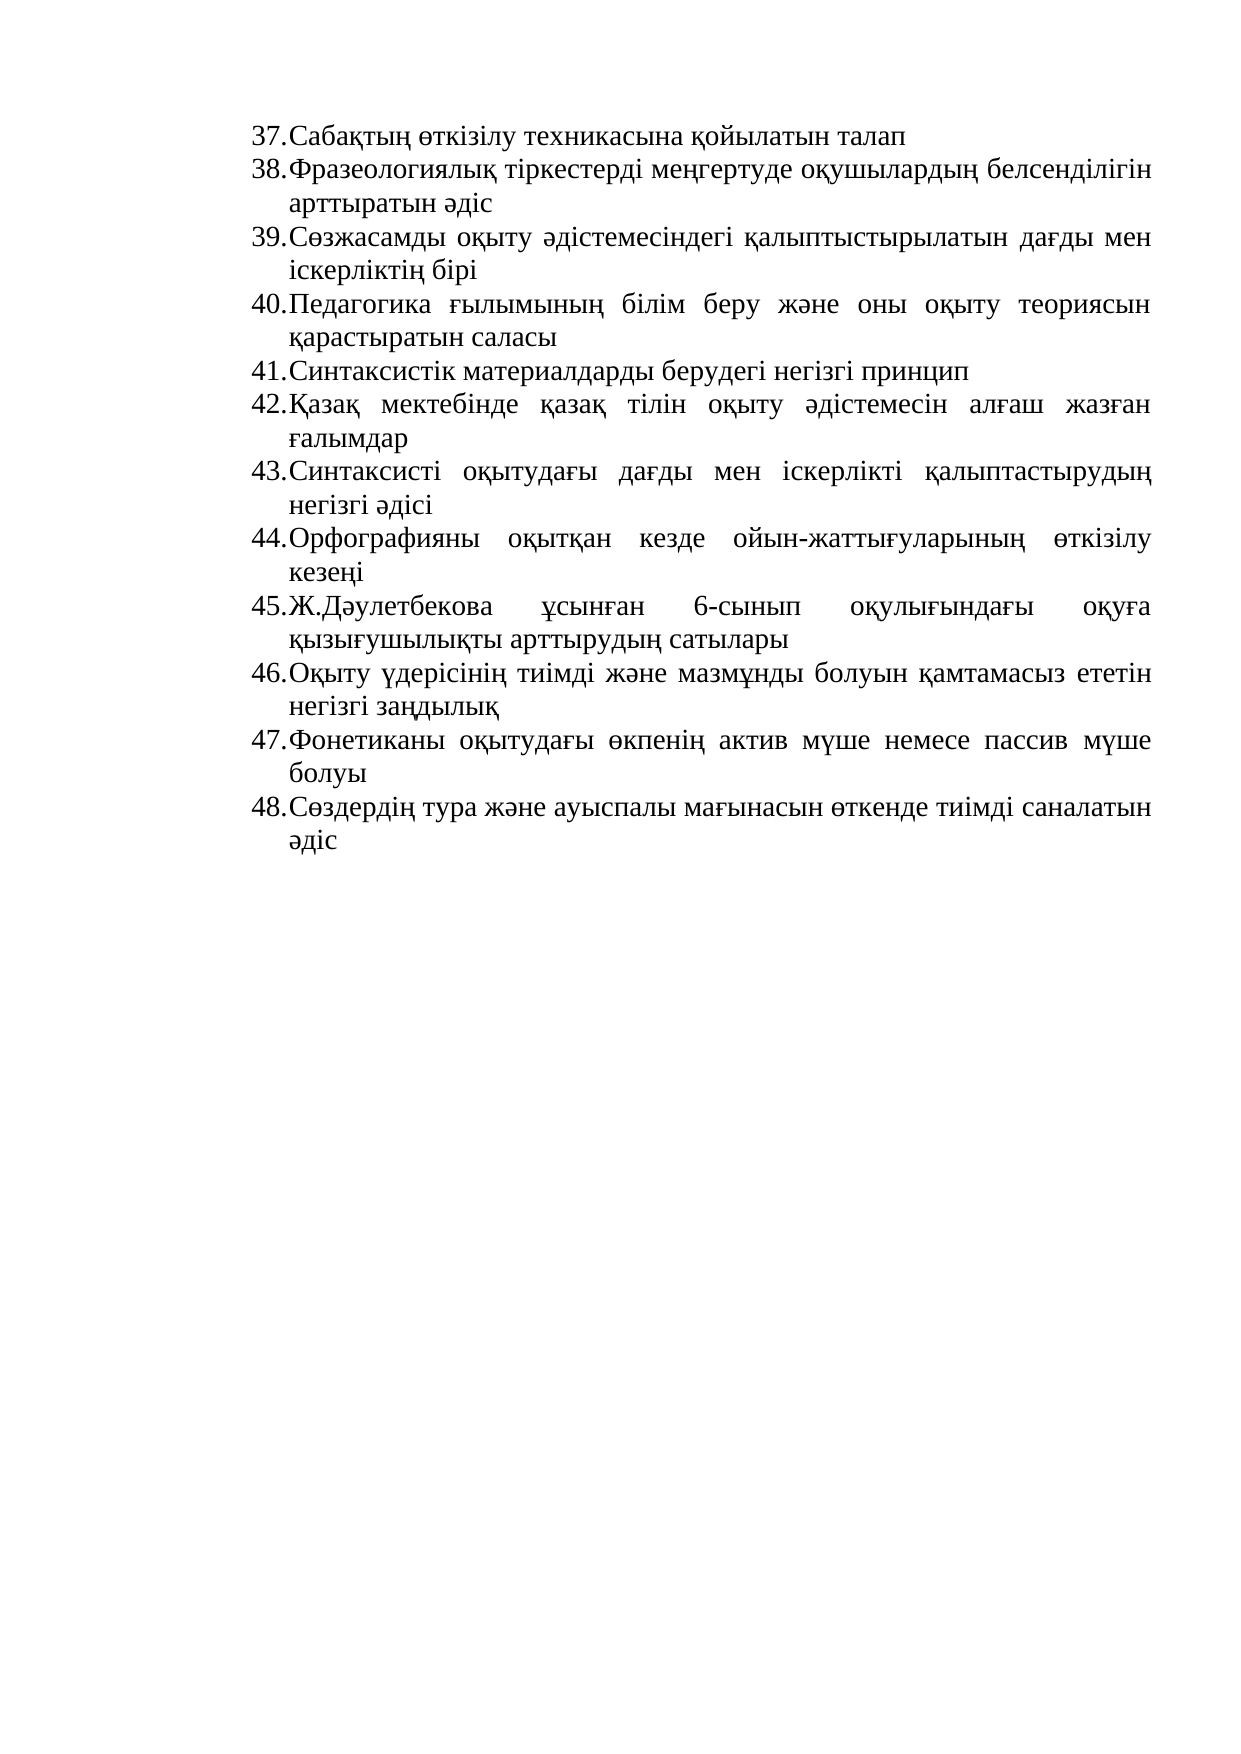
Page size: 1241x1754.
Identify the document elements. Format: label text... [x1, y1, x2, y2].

list Педагогика ғылымының білім беру және оны оқыту теориясын қарастыратын саласы [251, 286, 1152, 353]
list Фонетиканы оқытудағы өкпенің актив мүше немесе пассив мүше болуы [251, 722, 1152, 789]
list Ж.Дәулетбекова ұсынған 6-сынып оқулығындағы оқуға қызығушылықты арттырудың сатылары [251, 588, 1152, 655]
list Орфографияны оқытқан кезде ойын-жаттығуларының өткізілу кезеңі [251, 521, 1152, 588]
list Сөзжасамды оқыту әдістемесіндегі қалыптыстырылатын дағды мен іскерліктің бірі [251, 219, 1152, 286]
list Сөздердің тура және ауыспалы мағынасын өткенде тиімді саналатын әдіс [251, 789, 1152, 856]
list Синтаксисті оқытудағы дағды мен іскерлікті қалыптастырудың негізгі әдісі [251, 453, 1152, 521]
list Оқыту үдерісінің тиімді және мазмұнды болуын қамтамасыз ететін негізгі заңдылық [251, 655, 1152, 722]
list Фразеологиялық тіркестерді меңгертуде оқушылардың белсенділігін арттыратын әдіс [251, 152, 1152, 219]
list Сабақтың өткізілу техникасына қойылатын талап [251, 118, 1152, 152]
list Қазақ мектебінде қазақ тілін оқыту әдістемесін алғаш жазған ғалымдар [251, 386, 1152, 453]
list Синтаксистік материалдарды берудегі негізгі принцип [251, 353, 1152, 386]
